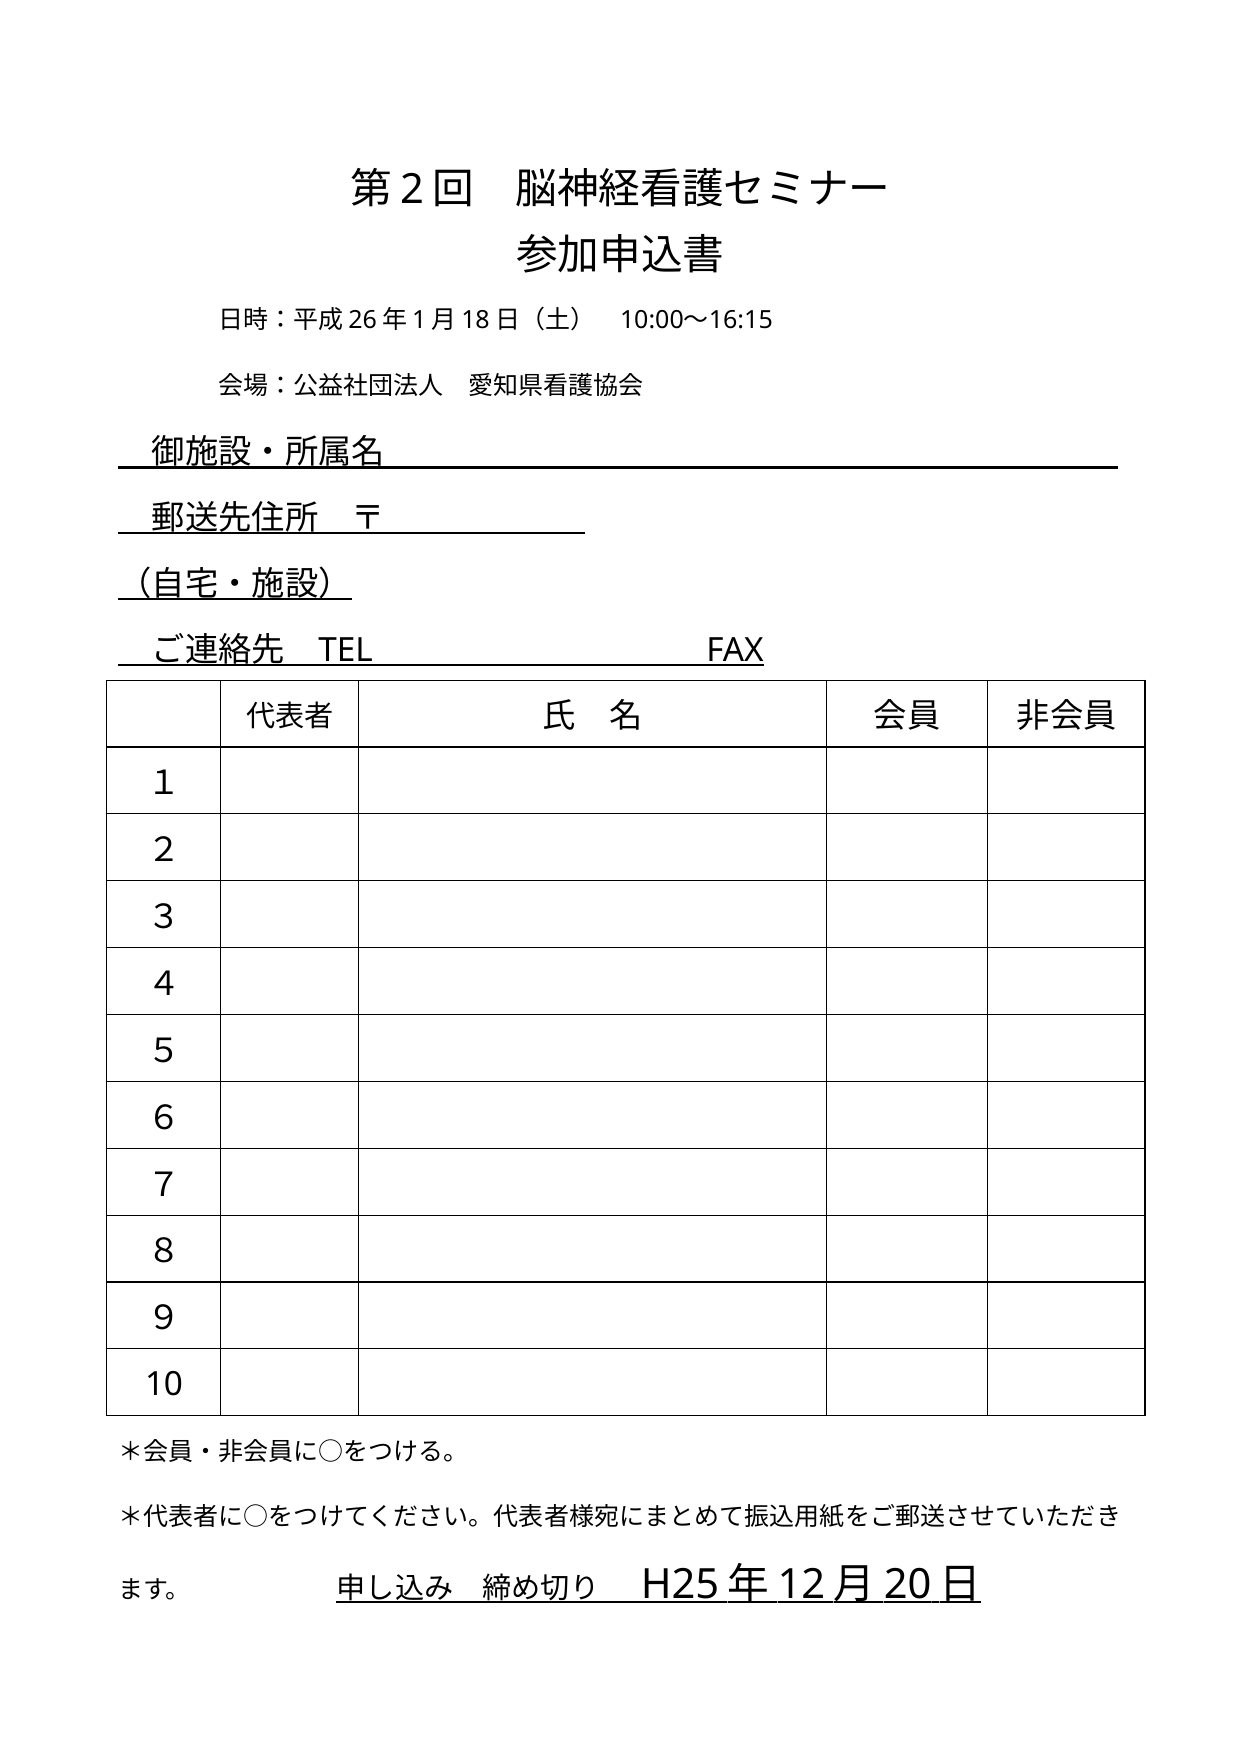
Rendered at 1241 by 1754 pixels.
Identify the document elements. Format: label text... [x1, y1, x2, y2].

table_cell ５ [107, 1015, 220, 1081]
table_cell [988, 1015, 1144, 1081]
table_cell [221, 1349, 358, 1415]
table_cell [827, 1149, 987, 1214]
table_cell [221, 1082, 358, 1148]
table_cell [827, 948, 987, 1014]
table_cell [988, 1283, 1144, 1348]
text 御施設・所属名 [118, 416, 1122, 482]
table_cell [359, 1283, 826, 1348]
table_cell １ [107, 748, 220, 813]
table_cell [359, 948, 826, 1014]
table_cell [988, 1149, 1144, 1214]
table_cell ９ [107, 1283, 220, 1348]
table_cell [221, 1216, 358, 1281]
table_cell [359, 1082, 826, 1148]
text （自宅・施設） [118, 548, 1122, 614]
table_cell [988, 814, 1144, 880]
table_cell [988, 1082, 1144, 1148]
table_cell [359, 1349, 826, 1415]
table_cell ８ [107, 1216, 220, 1281]
text 会場：公益社団法人 愛知県看護協会 [118, 350, 1122, 416]
table_cell [221, 748, 358, 813]
table_cell [359, 1015, 826, 1081]
table_cell ２ [107, 814, 220, 880]
table_cell [221, 948, 358, 1014]
table_cell [827, 881, 987, 947]
table_cell ７ [107, 1149, 220, 1214]
table_cell [221, 1015, 358, 1081]
table_header 氏 名 [359, 681, 826, 746]
table_cell [359, 814, 826, 880]
table_cell [221, 814, 358, 880]
table_cell [827, 814, 987, 880]
table_cell [359, 1216, 826, 1281]
table_cell [827, 1283, 987, 1348]
text ご連絡先 TEL FAX [118, 614, 1122, 679]
table_header 代表者 [221, 681, 358, 746]
table_cell [827, 1216, 987, 1281]
table_cell [988, 748, 1144, 813]
table_cell [827, 1015, 987, 1081]
text 日時：平成26年1月18日（土） 10:00～16:15 [118, 284, 1122, 350]
table_cell ４ [107, 948, 220, 1014]
table_cell [827, 1349, 987, 1415]
table_cell ６ [107, 1082, 220, 1148]
table_cell ３ [107, 881, 220, 947]
text 参加申込書 [118, 219, 1122, 284]
table_cell [359, 1149, 826, 1214]
table_cell [988, 948, 1144, 1014]
text 第2回 脳神経看護セミナー [118, 153, 1122, 219]
table_cell [221, 881, 358, 947]
table_cell [359, 748, 826, 813]
table_cell [359, 881, 826, 947]
table_cell [221, 1149, 358, 1214]
text ＊会員・非会員に○をつける。 [118, 1416, 1122, 1482]
table_header [107, 681, 220, 746]
table_cell [988, 1349, 1144, 1415]
table_header 非会員 [988, 681, 1144, 746]
table_cell [221, 1283, 358, 1348]
table_cell [827, 748, 987, 813]
table_cell [988, 1216, 1144, 1281]
table_header 会員 [827, 681, 987, 746]
text ＊代表者に○をつけてください。代表者様宛にまとめて振込用紙をご郵送させていただきます。 申し込み 締め切り H25年12月20日 [118, 1482, 1122, 1614]
table_cell [827, 1082, 987, 1148]
table_cell 10 [107, 1349, 220, 1415]
table_cell [988, 881, 1144, 947]
text 郵送先住所 〒 [118, 482, 1122, 548]
